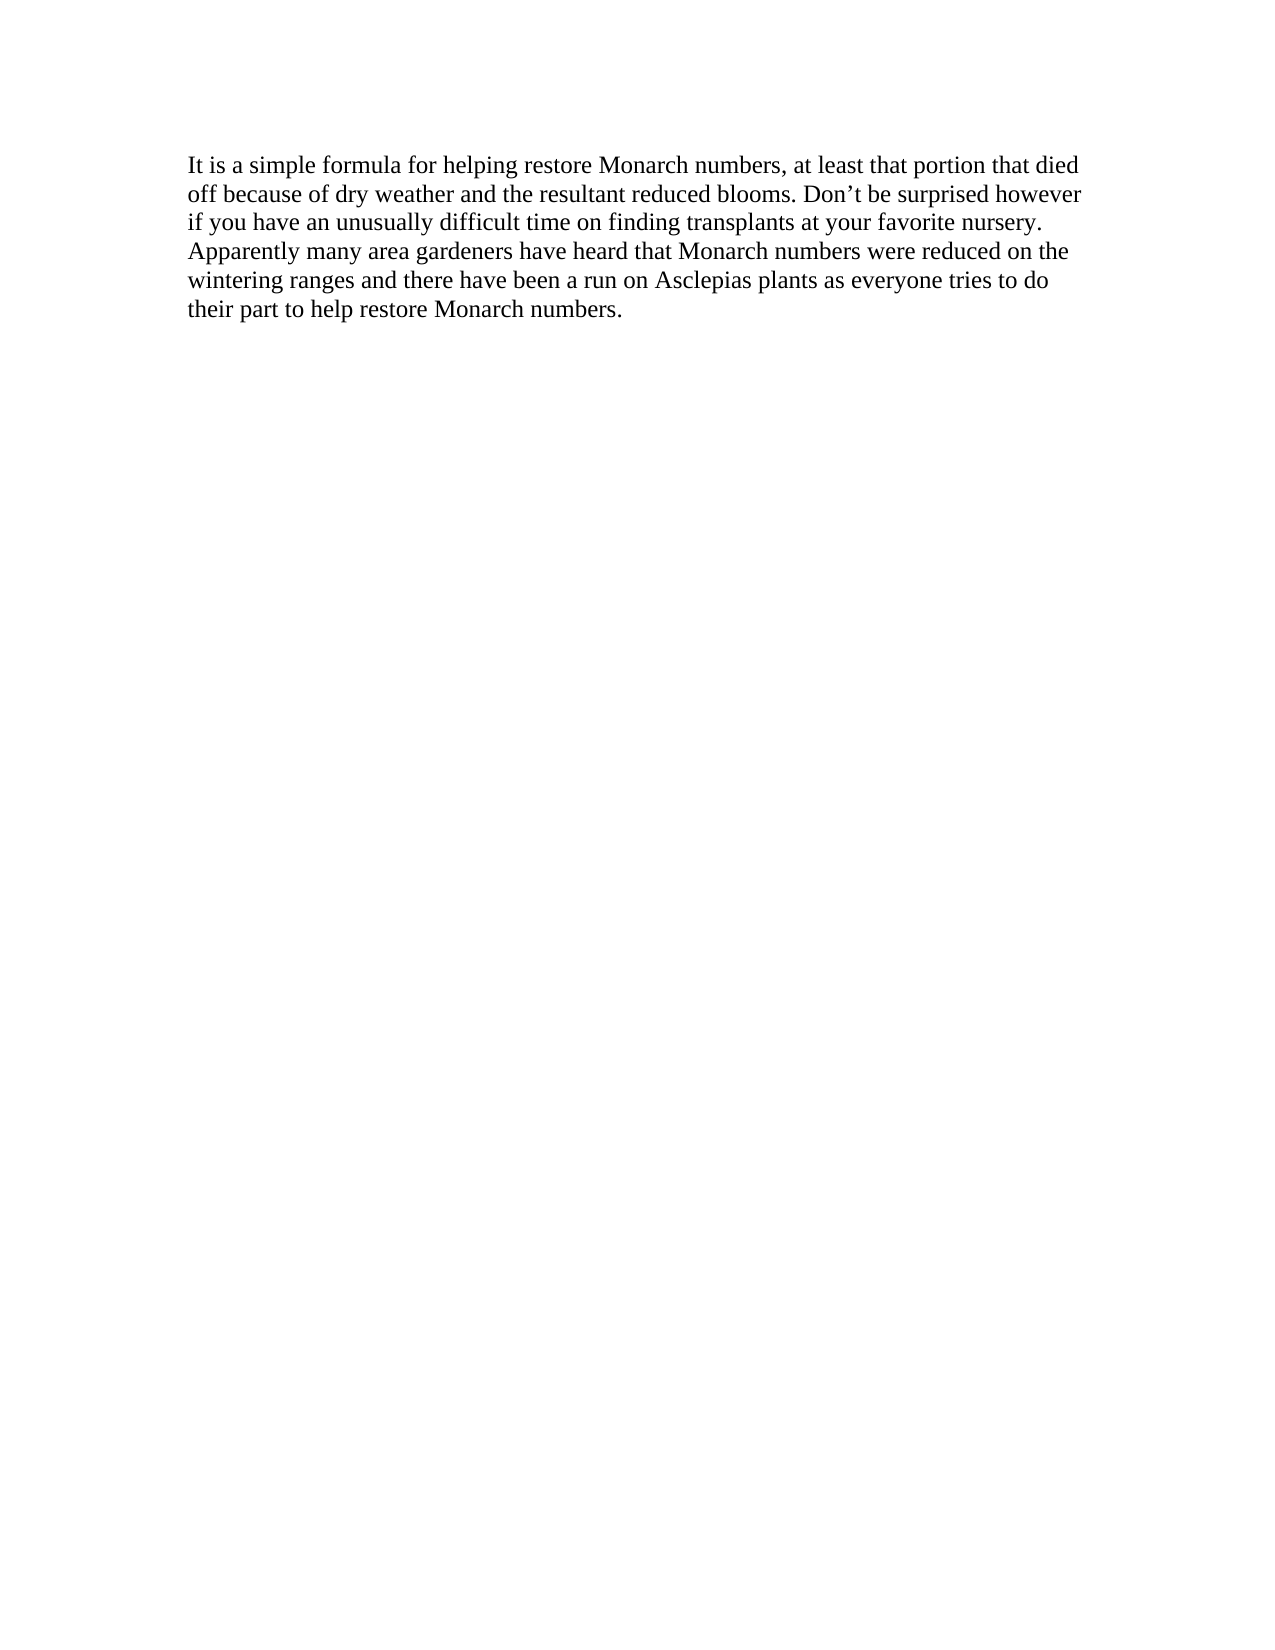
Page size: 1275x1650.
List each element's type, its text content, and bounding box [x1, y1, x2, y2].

text It is a simple formula for helping restore Monarch numbers, at least that portion that died off because of dry weather and the resultant reduced blooms. Don’t be surprised however if you have an unusually difficult time on finding transplants at your favorite nursery. Apparently many area gardeners have heard that Monarch numbers were reduced on the wintering ranges and there have been a run on Asclepias plants as everyone tries to do their part to help restore Monarch numbers. [187, 150, 1087, 322]
